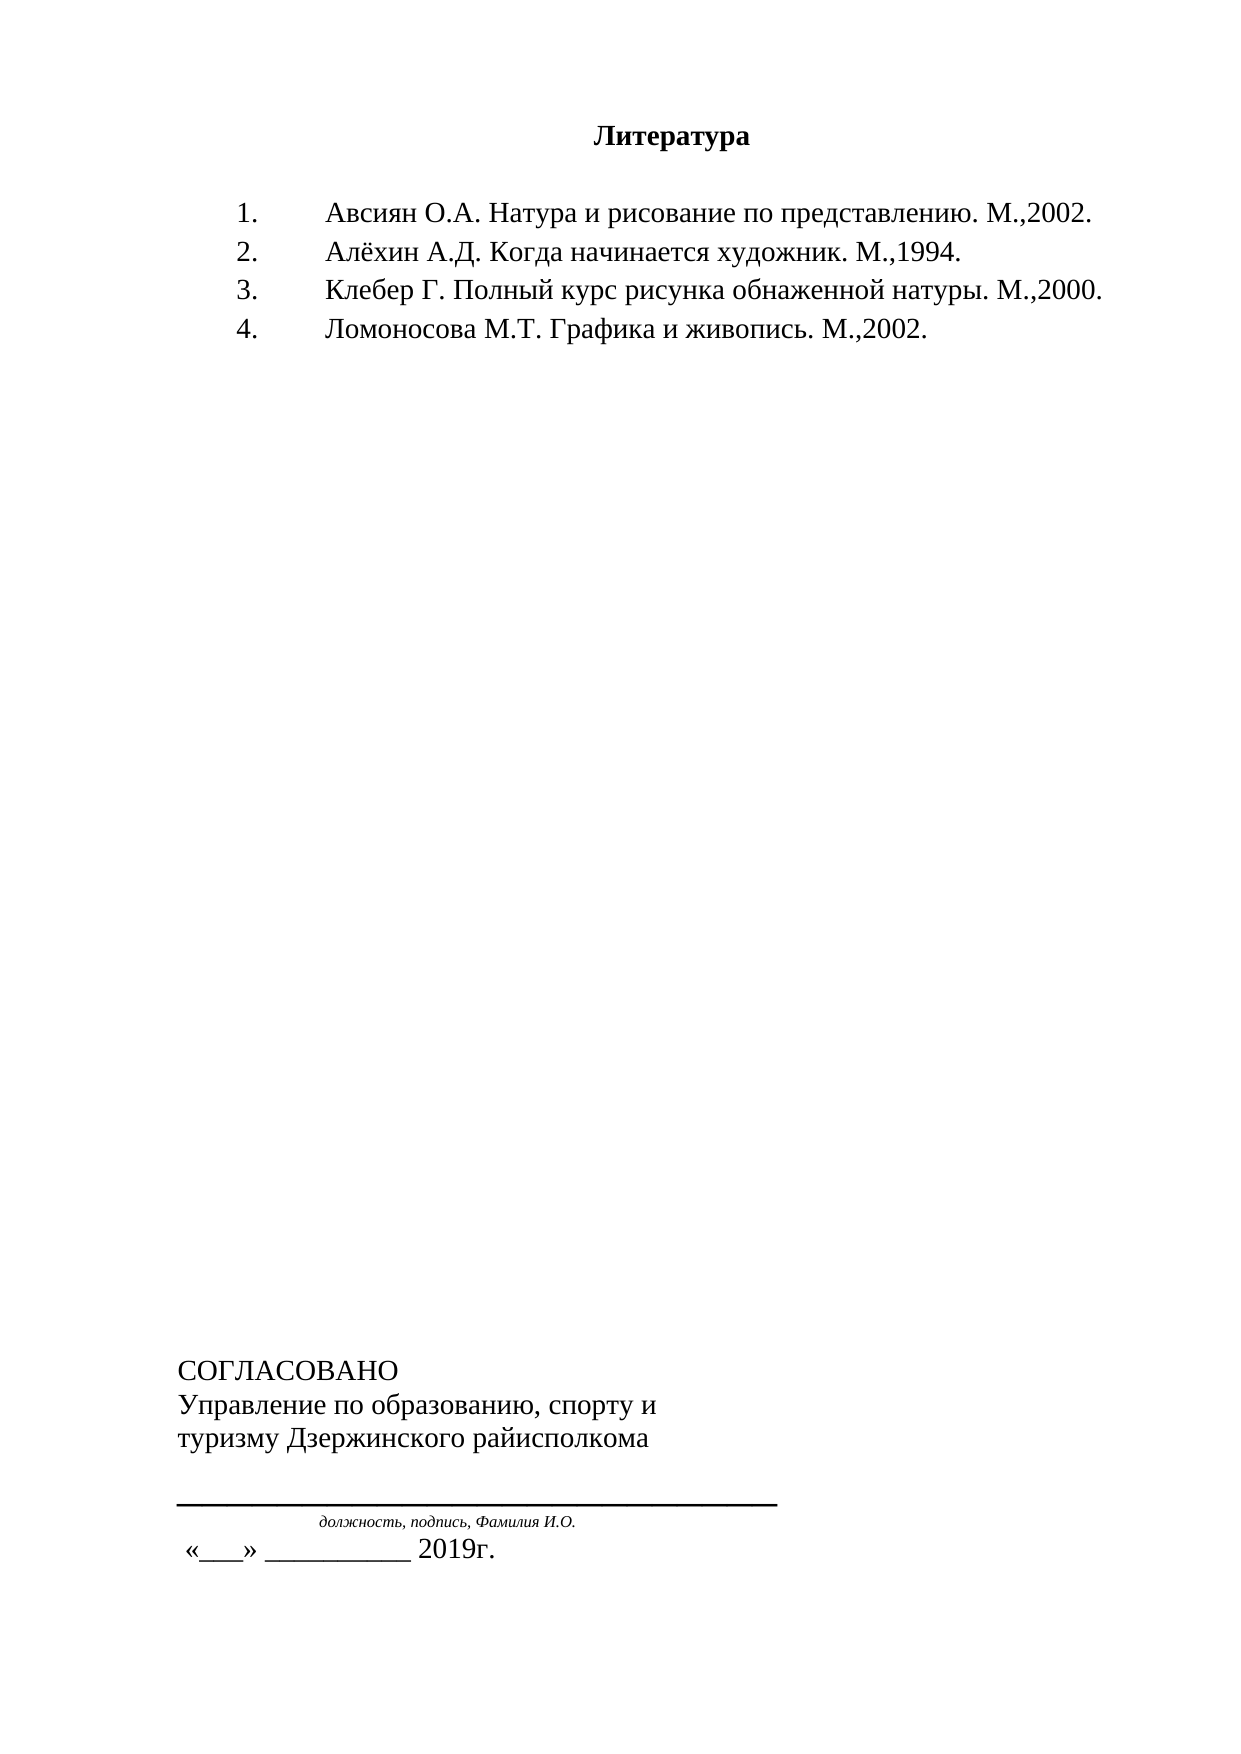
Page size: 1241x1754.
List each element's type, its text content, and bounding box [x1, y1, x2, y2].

list Клебер Г. Полный курс рисунка обнаженной натуры. М.,2000. [177, 272, 1167, 306]
text Управление по образованию, спорту и [177, 1387, 1167, 1421]
list Алёхин А.Д. Когда начинается художник. М.,1994. [177, 234, 1167, 267]
text «___» __________ 2019г. [177, 1531, 1167, 1564]
list Ломоносова М.Т. Графика и живопись. М.,2002. [177, 311, 1167, 344]
text Литература [177, 118, 1167, 152]
text СОГЛАСОВАНО [177, 1353, 1167, 1387]
text ________________________ [177, 1454, 1167, 1512]
list Авсиян О.А. Натура и рисование по представлению. М.,2002. [177, 195, 1167, 229]
text должность, подпись, Фамилия И.О. [177, 1512, 1167, 1531]
text туризму Дзержинского райисполкома [177, 1421, 1167, 1454]
